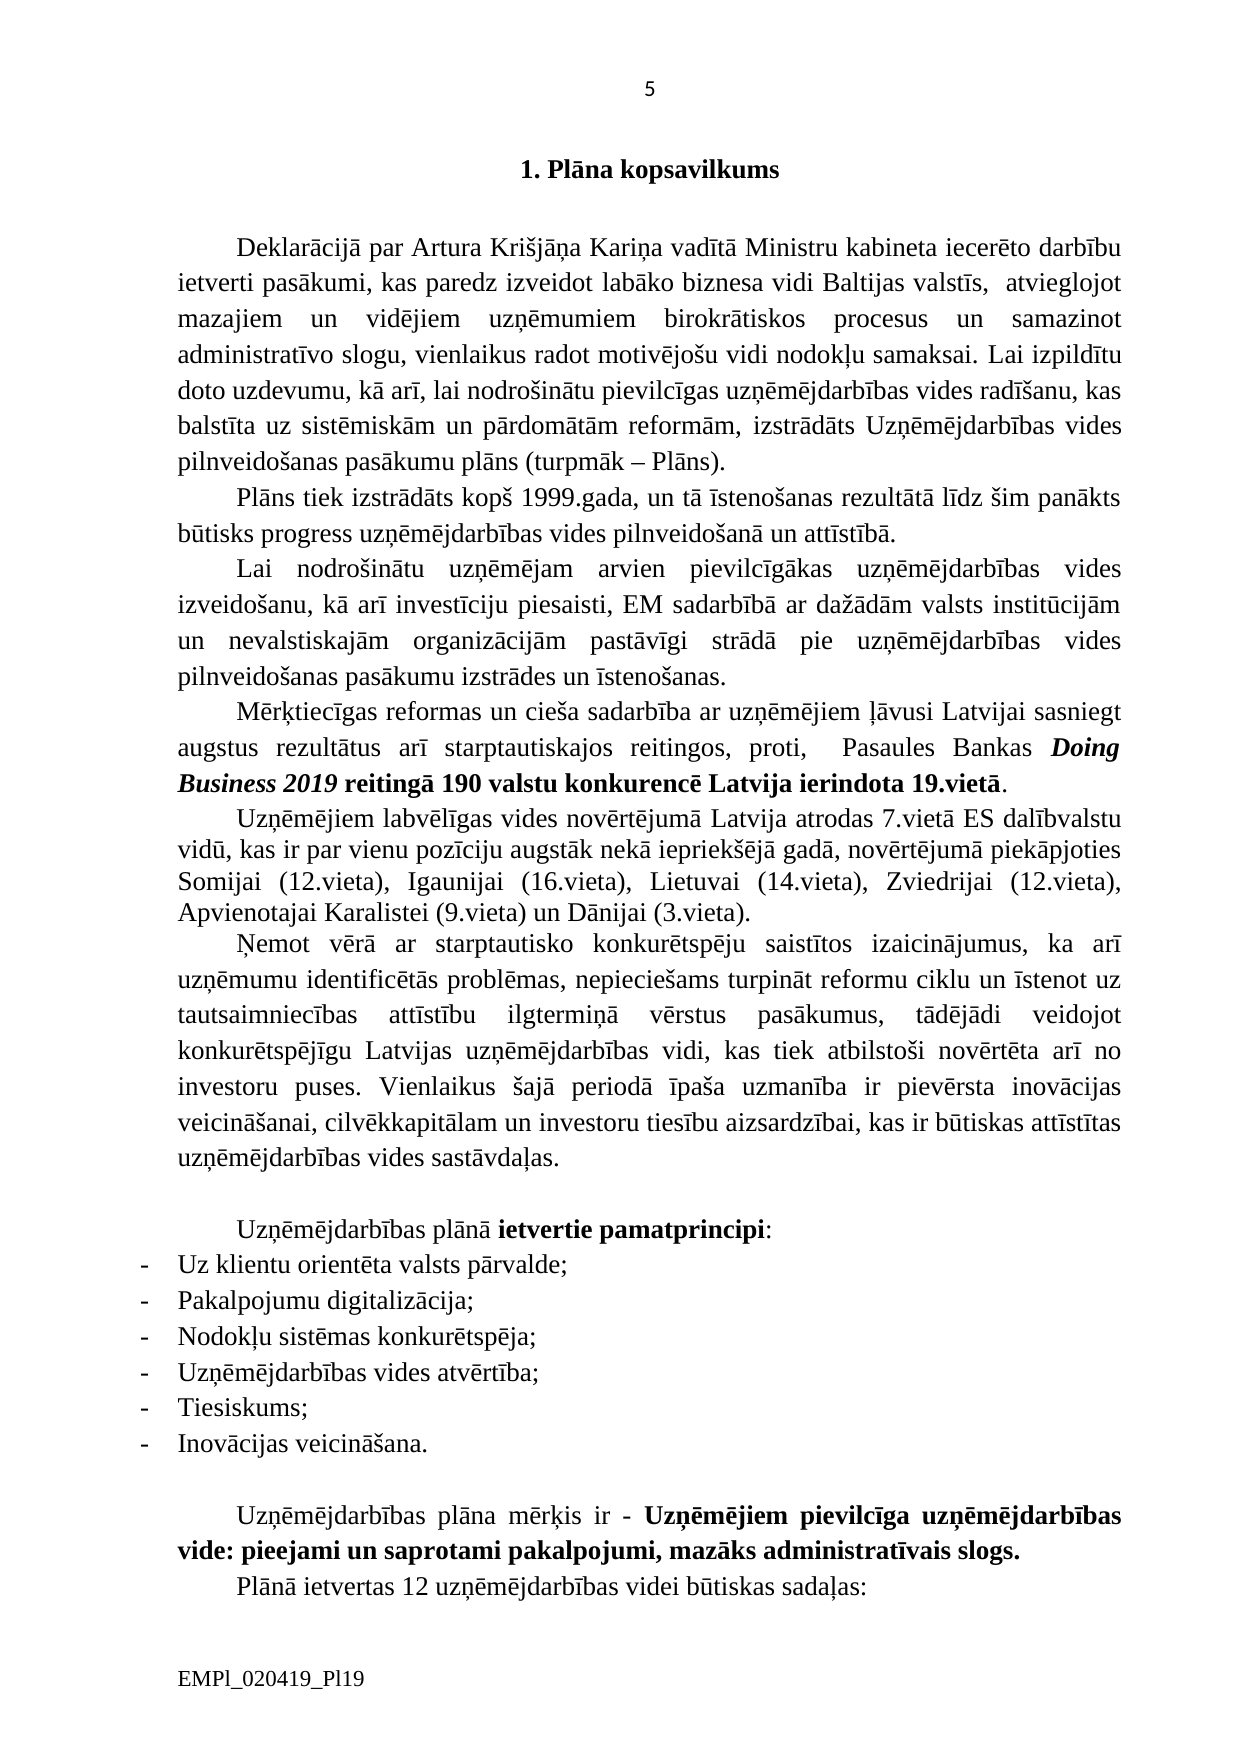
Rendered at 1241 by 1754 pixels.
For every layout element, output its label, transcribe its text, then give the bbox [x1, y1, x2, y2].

list Uz klientu orientēta valsts pārvalde; [140, 1249, 1122, 1280]
subtitle 1. Plāna kopsavilkums [177, 153, 1122, 184]
text Ņemot vērā ar starptautisko konkurētspēju saistītos izaicinājumus, ka arī uzņēmumu identificētās problēmas, nepieciešams turpināt reformu ciklu un īstenot uz tautsaimniecības attīstību ilgtermiņā vērstus pasākumus, tādējādi veidojot konkurētspējīgu Latvijas uzņēmējdarbības vidi, kas tiek atbilstoši novērtēta arī no investoru puses. Vienlaikus šajā periodā īpaša uzmanība ir pievērsta inovācijas veicināšanai, cilvēkkapitālam un investoru tiesību aizsardzībai, kas ir būtiskas attīstītas uzņēmējdarbības vides sastāvdaļas. [177, 927, 1122, 1173]
text Uzņēmējiem labvēlīgas vides novērtējumā Latvija atrodas 7.vietā ES dalībvalstu vidū, kas ir par vienu pozīciju augstāk nekā iepriekšējā gadā, novērtējumā piekāpjoties Somijai (12.vieta), Igaunijai (16.vieta), Lietuvai (14.vieta), Zviedrijai (12.vieta), Apvienotajai Karalistei (9.vieta) un Dānijai (3.vieta). [177, 802, 1122, 927]
list Inovācijas veicināšana. [140, 1427, 1122, 1458]
text Plāns tiek izstrādāts kopš 1999.gada, un tā īstenošanas rezultātā līdz šim panākts būtisks progress uzņēmējdarbības vides pilnveidošanā un attīstībā. [177, 481, 1122, 548]
text Mērķtiecīgas reformas un cieša sadarbība ar uzņēmējiem ļāvusi Latvijai sasniegt augstus rezultātus arī starptautiskajos reitingos, proti, Pasaules Bankas Doing Business 2019 reitingā 190 valstu konkurencē Latvija ierindota 19.vietā. [177, 695, 1122, 798]
list Nodokļu sistēmas konkurētspēja; [140, 1320, 1122, 1351]
text Uzņēmējdarbības plānā ietvertie pamatprincipi: [177, 1213, 1122, 1244]
text Uzņēmējdarbības plāna mērķis ir - Uzņēmējiem pievilcīga uzņēmējdarbības vide: pieejami un saprotami pakalpojumi, mazāks administratīvais slogs. [177, 1499, 1122, 1566]
text Plānā ietvertas 12 uzņēmējdarbības videi būtiskas sadaļas: [177, 1570, 1122, 1601]
list Uzņēmējdarbības vides atvērtība; [140, 1356, 1122, 1387]
text Lai nodrošinātu uzņēmējam arvien pievilcīgākas uzņēmējdarbības vides izveidošanu, kā arī investīciju piesaisti, EM sadarbībā ar dažādām valsts institūcijām un nevalstiskajām organizācijām pastāvīgi strādā pie uzņēmējdarbības vides pilnveidošanas pasākumu izstrādes un īstenošanas. [177, 552, 1122, 691]
text Deklarācijā par Artura Krišjāņa Kariņa vadītā Ministru kabineta iecerēto darbību ietverti pasākumi, kas paredz izveidot labāko biznesa vidi Baltijas valstīs, atvieglojot mazajiem un vidējiem uzņēmumiem birokrātiskos procesus un samazinot administratīvo slogu, vienlaikus radot motivējošu vidi nodokļu samaksai. Lai izpildītu doto uzdevumu, kā arī, lai nodrošinātu pievilcīgas uzņēmējdarbības vides radīšanu, kas balstīta uz sistēmiskām un pārdomātām reformām, izstrādāts Uzņēmējdarbības vides pilnveidošanas pasākumu plāns (turpmāk – Plāns). [177, 231, 1122, 476]
list Pakalpojumu digitalizācija; [140, 1284, 1122, 1316]
list Tiesiskums; [140, 1392, 1122, 1423]
